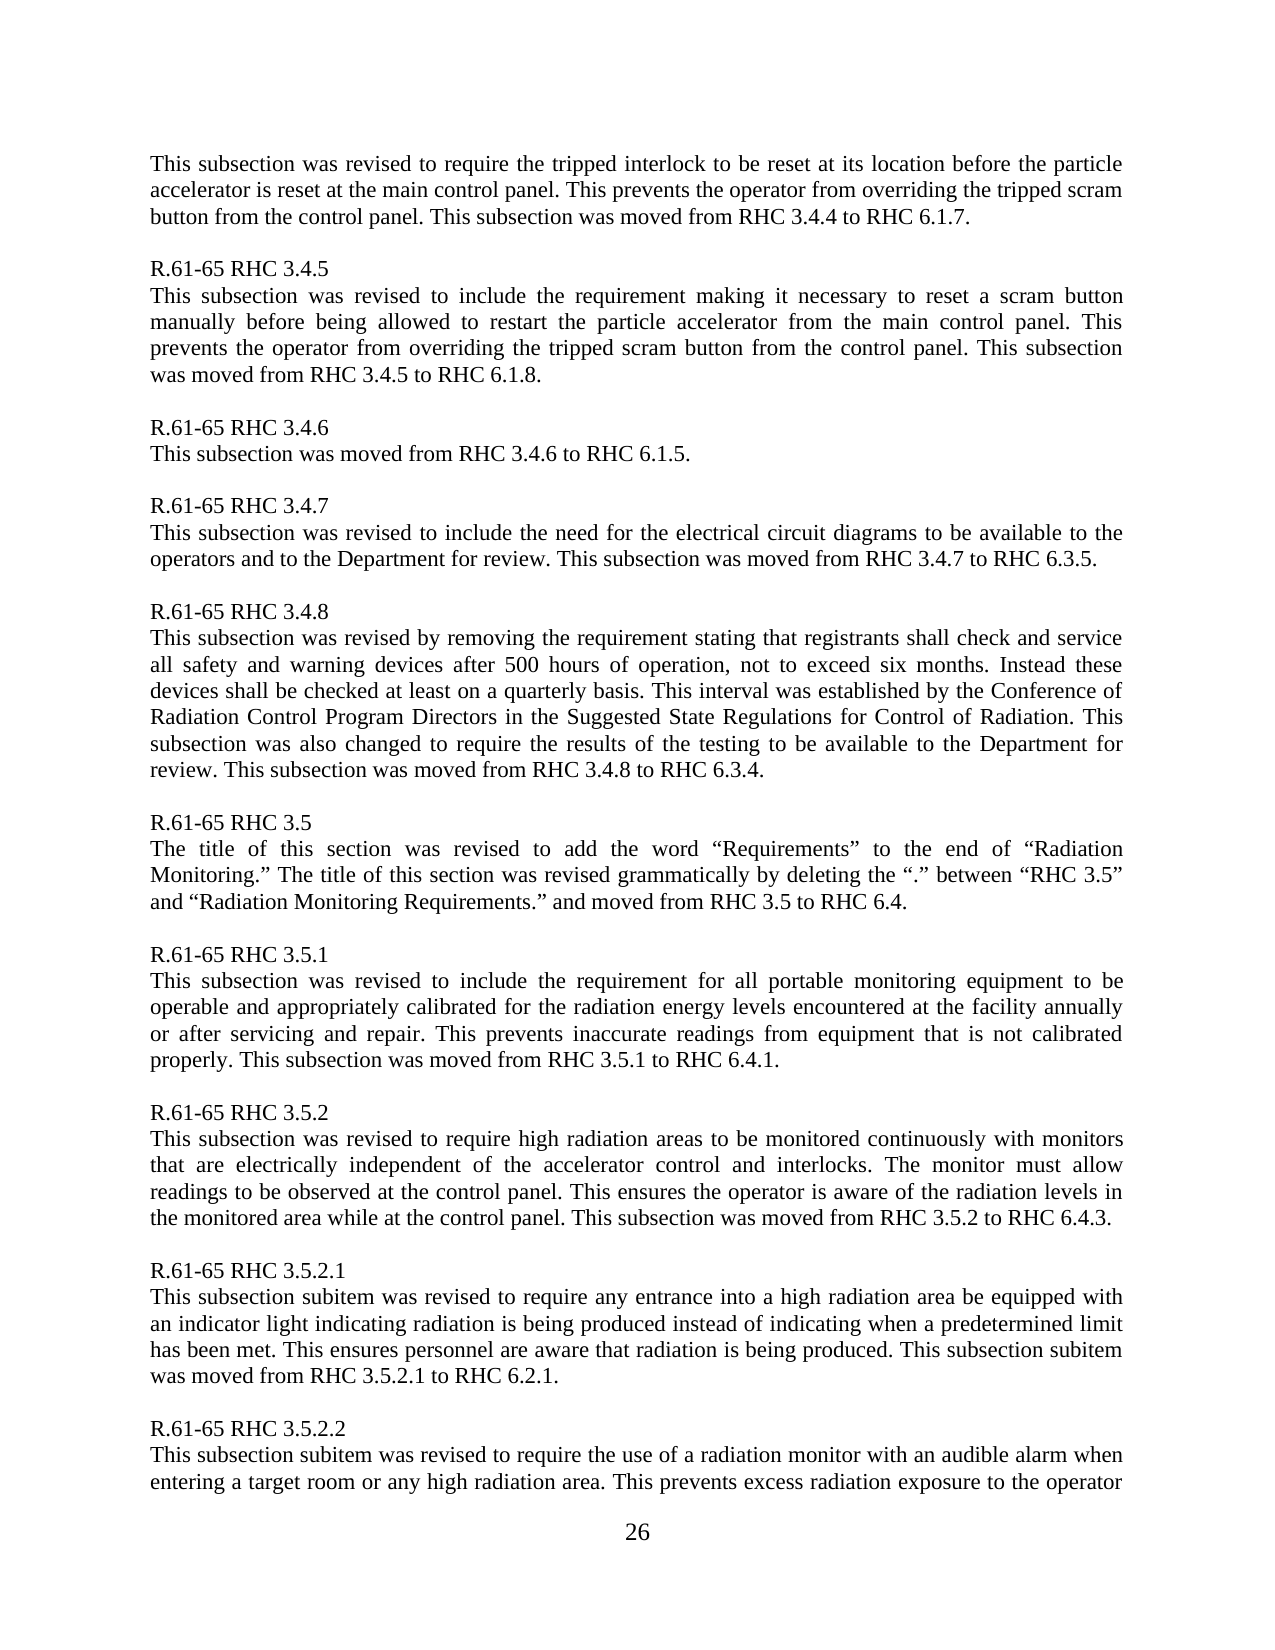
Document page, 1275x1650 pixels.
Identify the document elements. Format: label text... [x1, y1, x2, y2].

text This subsection was revised to include the requirement for all portable monitoring equipment to be operable and appropriately calibrated for the radiation energy levels encountered at the facility annually or after servicing and repair. This prevents inaccurate readings from equipment that is not calibrated properly. This subsection was moved from RHC 3.5.1 to RHC 6.4.1. [150, 967, 1125, 1072]
text R.61-65 RHC 3.5 [150, 809, 1125, 835]
text R.61-65 RHC 3.4.8 [150, 598, 1125, 624]
text This subsection was moved from RHC 3.4.6 to RHC 6.1.5. [150, 440, 1125, 466]
text The title of this section was revised to add the word “Requirements” to the end of “Radiation Monitoring.” The title of this section was revised grammatically by deleting the “.” between “RHC 3.5” and “Radiation Monitoring Requirements.” and moved from RHC 3.5 to RHC 6.4. [150, 835, 1125, 914]
text This subsection was revised by removing the requirement stating that registrants shall check and service all safety and warning devices after 500 hours of operation, not to exceed six months. Instead these devices shall be checked at least on a quarterly basis. This interval was established by the Conference of Radiation Control Program Directors in the Suggested State Regulations for Control of Radiation. This subsection was also changed to require the results of the testing to be available to the Department for review. This subsection was moved from RHC 3.4.8 to RHC 6.3.4. [150, 624, 1125, 782]
text This subsection was revised to require high radiation areas to be monitored continuously with monitors that are electrically independent of the accelerator control and interlocks. The monitor must allow readings to be observed at the control panel. This ensures the operator is aware of the radiation levels in the monitored area while at the control panel. This subsection was moved from RHC 3.5.2 to RHC 6.4.3. [150, 1125, 1125, 1231]
text R.61-65 RHC 3.5.2.1 [150, 1257, 1125, 1283]
text R.61-65 RHC 3.4.7 [150, 493, 1125, 519]
text R.61-65 RHC 3.5.2 [150, 1099, 1125, 1125]
text This subsection was revised to include the need for the electrical circuit diagrams to be available to the operators and to the Department for review. This subsection was moved from RHC 3.4.7 to RHC 6.3.5. [150, 519, 1125, 572]
text R.61-65 RHC 3.4.5 [150, 255, 1125, 282]
text This subsection was revised to include the requirement making it necessary to reset a scram button manually before being allowed to restart the particle accelerator from the main control panel. This prevents the operator from overriding the tripped scram button from the control panel. This subsection was moved from RHC 3.4.5 to RHC 6.1.8. [150, 282, 1125, 387]
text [150, 1441, 1125, 1494]
text R.61-65 RHC 3.5.2.2 [150, 1415, 1125, 1441]
text R.61-65 RHC 3.5.1 [150, 941, 1125, 967]
text This subsection was revised to require the tripped interlock to be reset at its location before the particle accelerator is reset at the main control panel. This prevents the operator from overriding the tripped scram button from the control panel. This subsection was moved from RHC 3.4.4 to RHC 6.1.7. [150, 150, 1125, 229]
text R.61-65 RHC 3.4.6 [150, 413, 1125, 440]
text This subsection subitem was revised to require any entrance into a high radiation area be equipped with an indicator light indicating radiation is being produced instead of indicating when a predetermined limit has been met. This ensures personnel are aware that radiation is being produced. This subsection subitem was moved from RHC 3.5.2.1 to RHC 6.2.1. [150, 1283, 1125, 1389]
